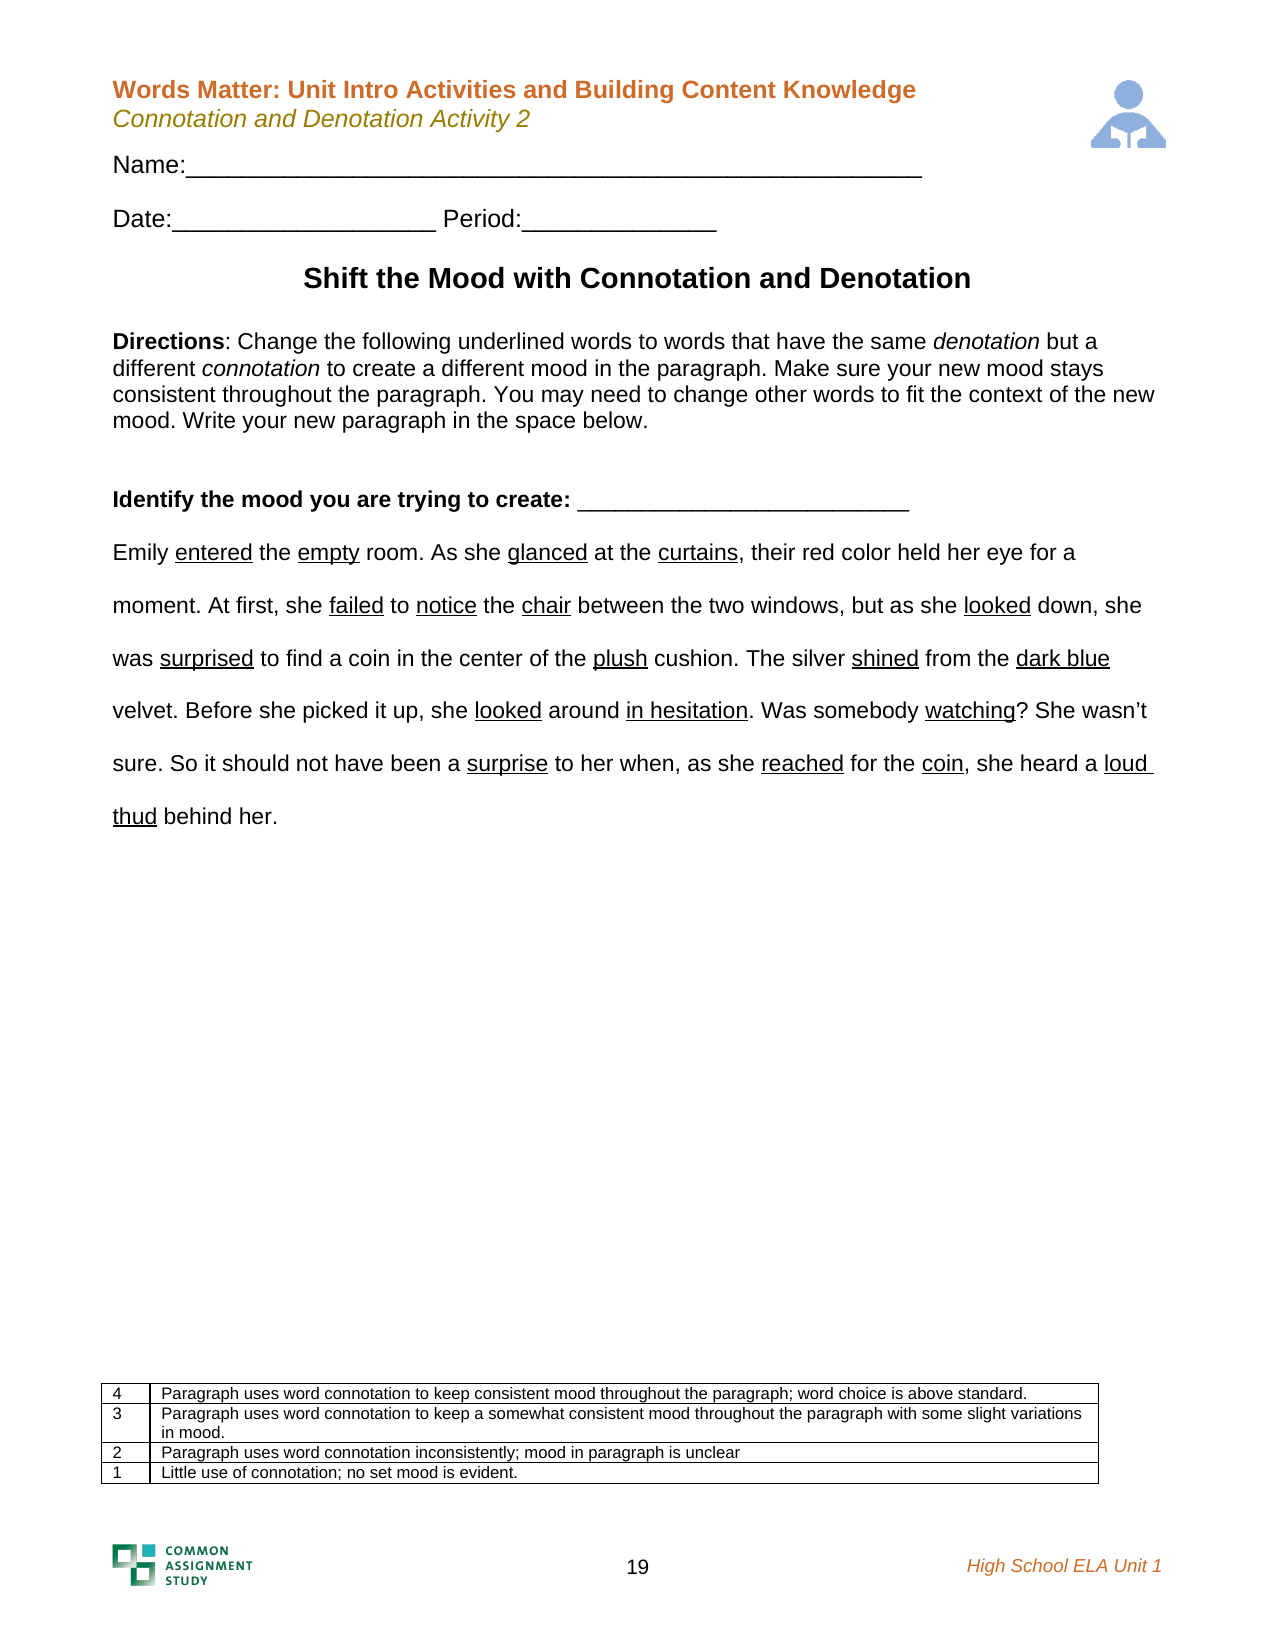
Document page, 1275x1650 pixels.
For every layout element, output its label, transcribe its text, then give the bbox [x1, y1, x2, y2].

text Shift the Mood with Connotation and Denotation [112, 261, 1162, 295]
table_cell 2 [102, 1443, 149, 1462]
table_cell Little use of connotation; no set mood is evident. [151, 1463, 1098, 1482]
table_cell 1 [102, 1463, 149, 1482]
table_header 4 [102, 1384, 149, 1403]
text Date:___________________ Period:______________ [112, 204, 1162, 232]
text Emily entered the empty room. As she glanced at the curtains, their red color held her eye for a moment. At first, she failed to notice the chair between the two windows, but as she looked down, she was surprised to find a coin in the center of the plush cushion. The silver shined from the dark blue velvet. Before she picked it up, she looked around in hesitation. Was somebody watching? She wasn’t sure. So it should not have been a surprise to her when, as she reached for the coin, she heard a loud thud behind her. [112, 539, 1162, 829]
table_header Paragraph uses word connotation to keep consistent mood throughout the paragraph; word choice is above standard. [151, 1384, 1098, 1403]
text Identify the mood you are trying to create: __________________________ [112, 486, 1162, 513]
picture [108, 1537, 259, 1593]
table_cell Paragraph uses word connotation to keep a somewhat consistent mood throughout the paragraph with some slight variations in mood. [151, 1404, 1098, 1442]
table_cell 3 [102, 1404, 149, 1442]
text Directions: Change the following underlined words to words that have the same denotation but a different connotation to create a different mood in the paragraph. Make sure your new mood stays consistent throughout the paragraph. You may need to change other words to fit the context of the new mood. Write your new paragraph in the space below. [112, 328, 1162, 434]
table_cell Paragraph uses word connotation inconsistently; mood in paragraph is unclear [151, 1443, 1098, 1462]
text Name:_____________________________________________________ [112, 150, 1162, 179]
